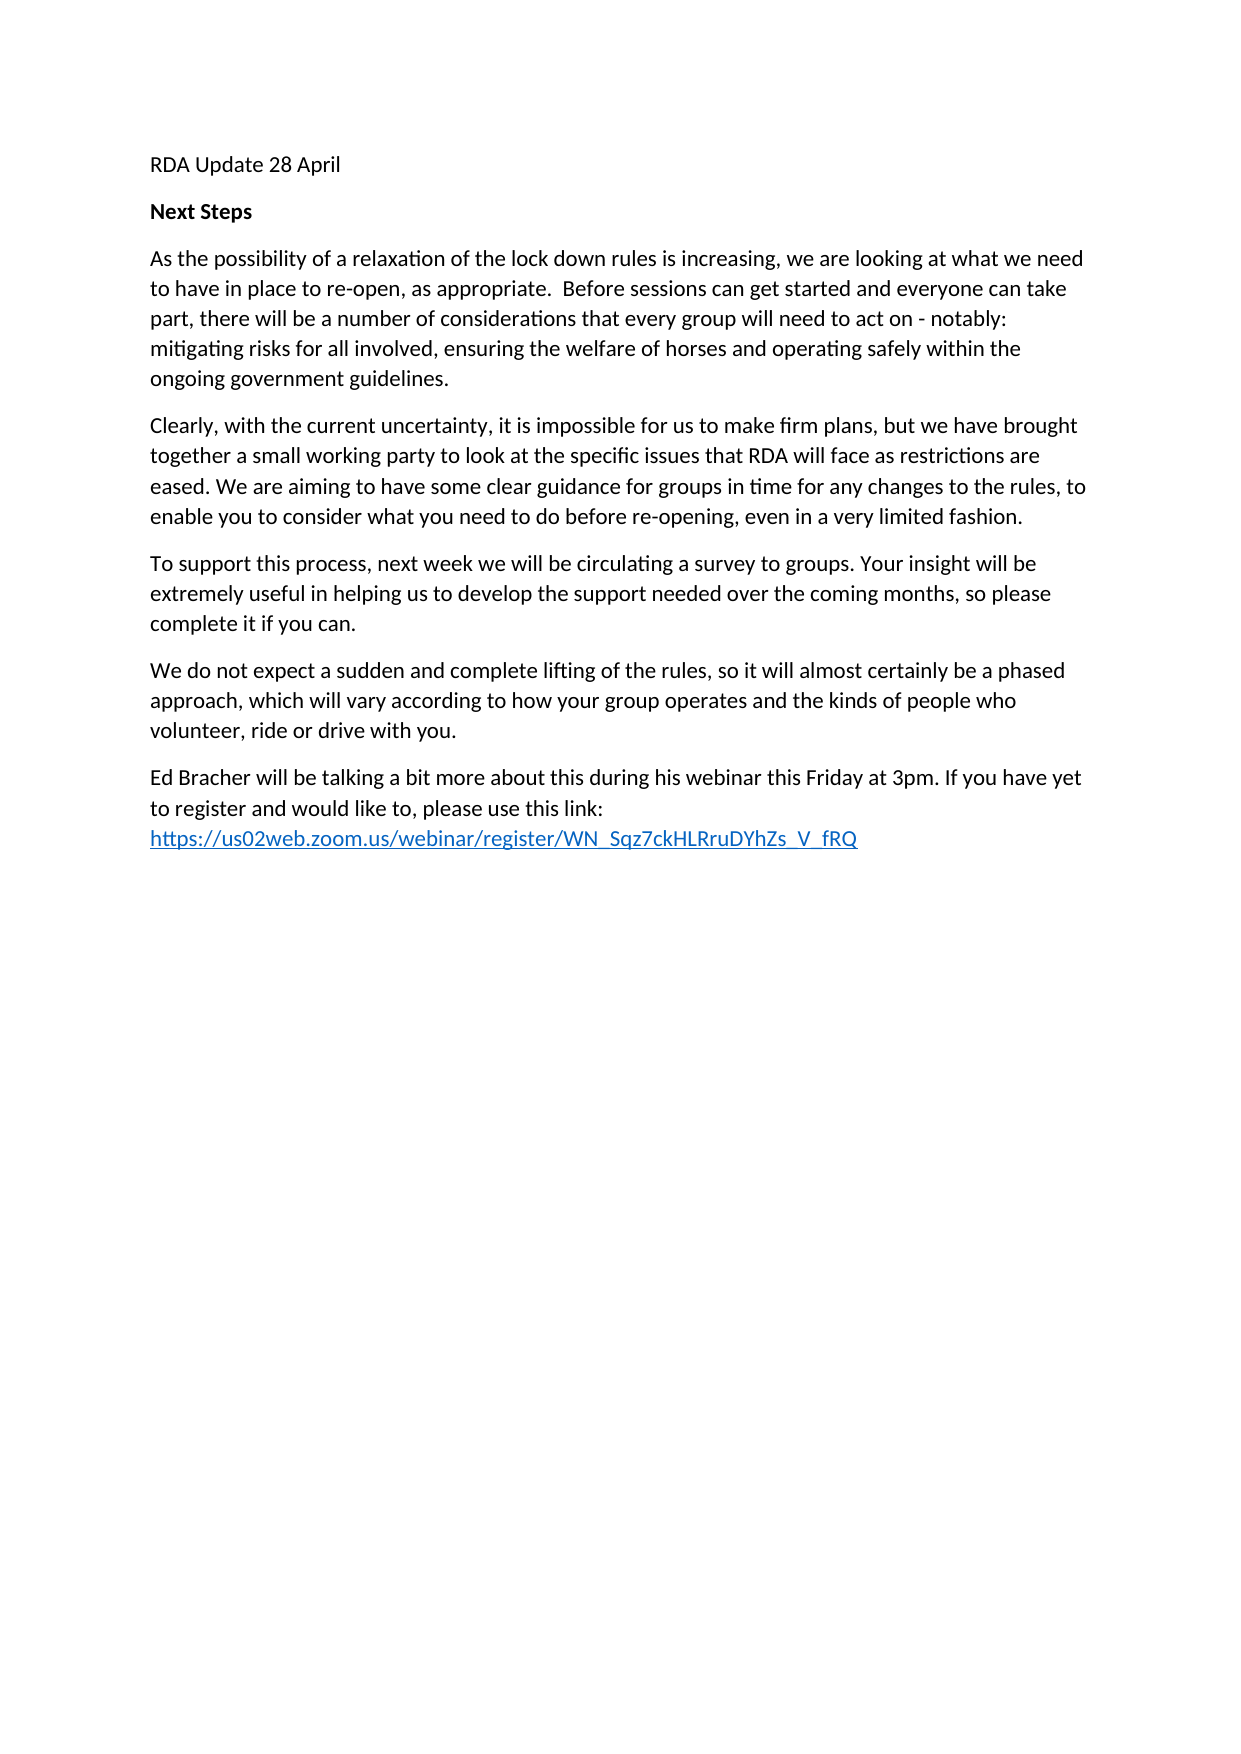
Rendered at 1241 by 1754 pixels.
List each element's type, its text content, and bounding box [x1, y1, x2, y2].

text Ed Bracher will be talking a bit more about this during his webinar this Friday at 3pm. If you have yet to register and would like to, please use this link: https://us02web.zoom.us/webinar/register/WN_Sqz7ckHLRruDYhZs_V_fRQ [150, 763, 1090, 852]
text Clearly, with the current uncertainty, it is impossible for us to make firm plans, but we have brought together a small working party to look at the specific issues that RDA will face as restrictions are eased. We are aiming to have some clear guidance for groups in time for any changes to the rules, to enable you to consider what you need to do before re-opening, even in a very limited fashion. [150, 411, 1090, 530]
text RDA Update 28 April [150, 150, 1090, 178]
text We do not expect a sudden and complete lifting of the rules, so it will almost certainly be a phased approach, which will vary according to how your group operates and the kinds of people who volunteer, ride or drive with you. [150, 656, 1090, 745]
text As the possibility of a relaxation of the lock down rules is increasing, we are looking at what we need to have in place to re-open, as appropriate. Before sessions can get started and everyone can take part, there will be a number of considerations that every group will need to act on - notably: mitigating risks for all involved, ensuring the welfare of horses and operating safely within the ongoing government guidelines. [150, 244, 1090, 393]
text To support this process, next week we will be circulating a survey to groups. Your insight will be extremely useful in helping us to develop the support needed over the coming months, so please complete it if you can. [150, 549, 1090, 637]
text Next Steps [150, 197, 1090, 225]
